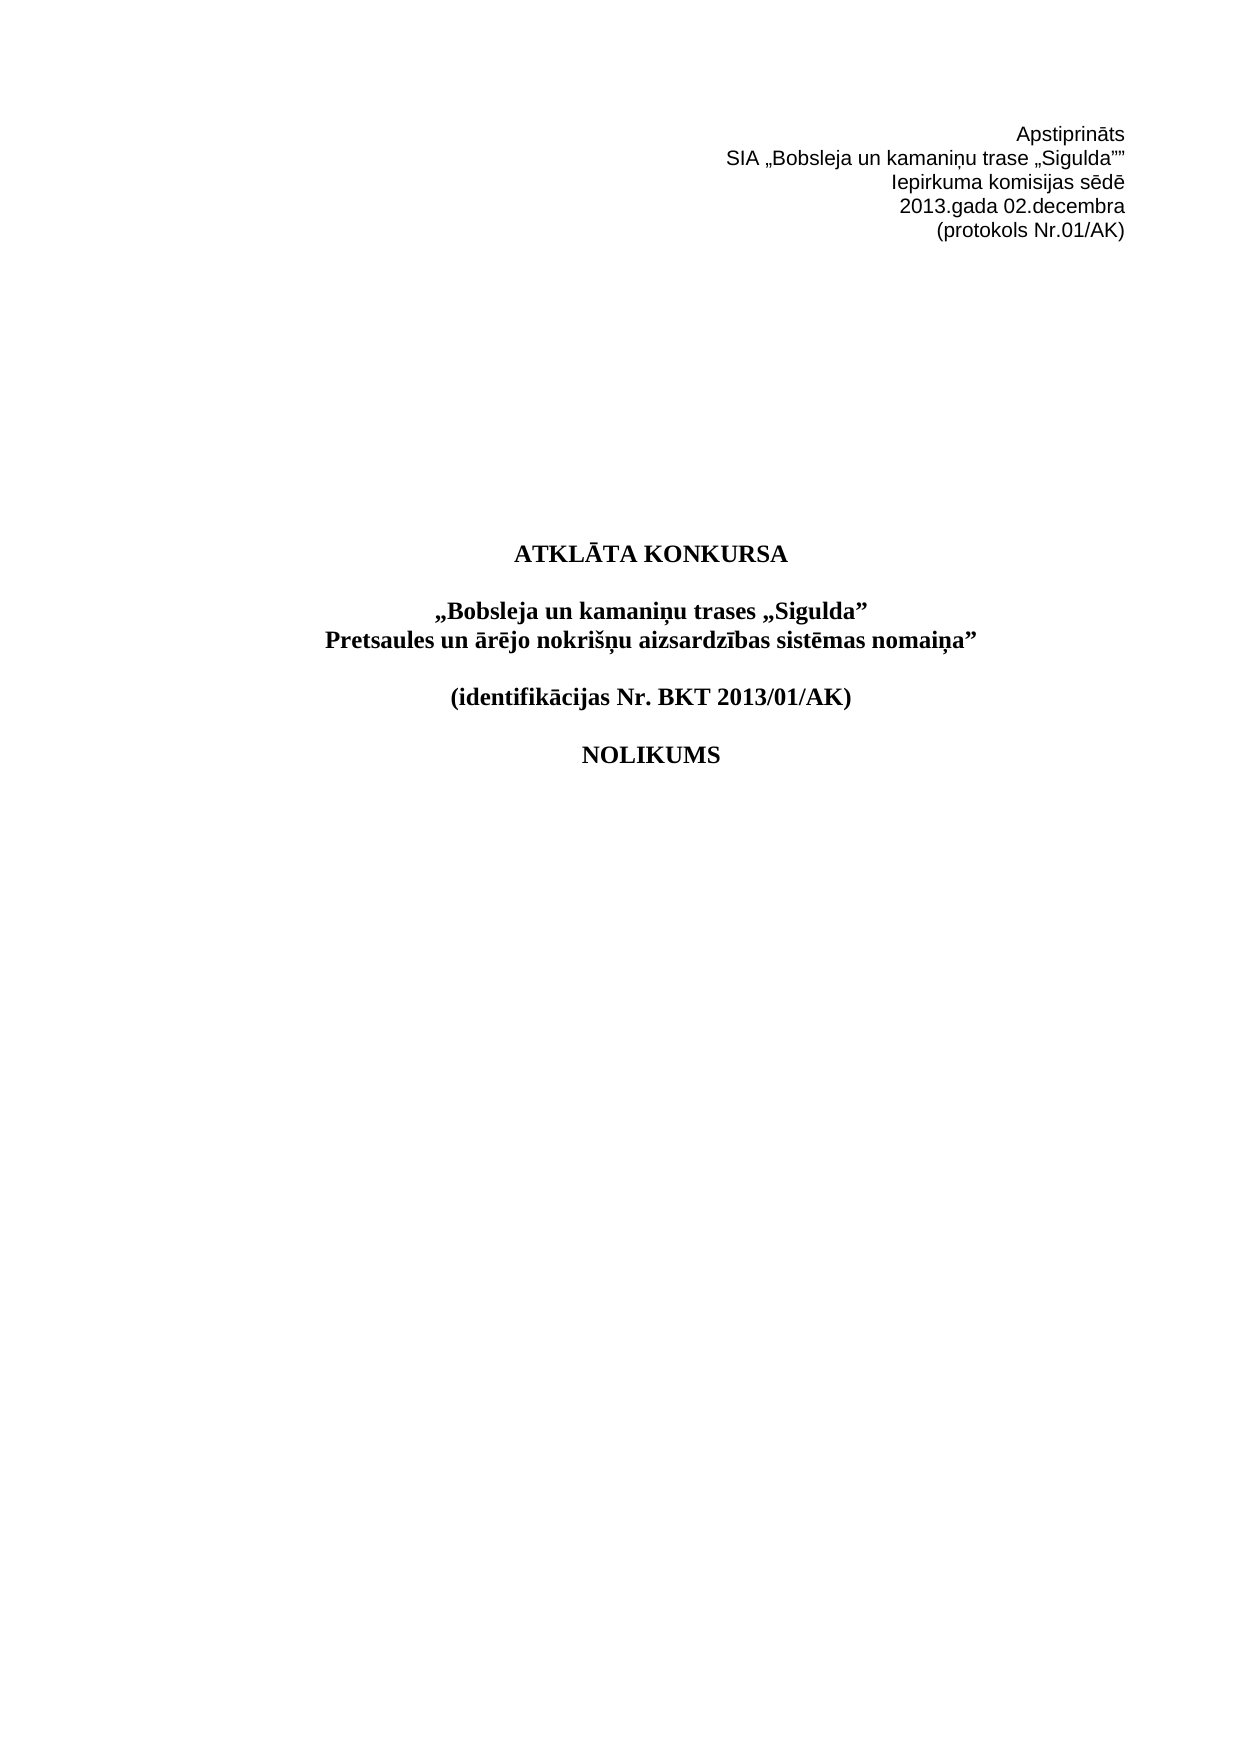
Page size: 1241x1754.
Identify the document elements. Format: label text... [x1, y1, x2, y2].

text (protokols Nr.01/AK) [177, 218, 1125, 242]
text 2013.gada 02.decembra [177, 194, 1125, 218]
text ATKLĀTA KONKURSA [177, 539, 1125, 567]
text Pretsaules un ārējo nokrišņu aizsardzības sistēmas nomaiņa” [177, 625, 1125, 654]
text Iepirkuma komisijas sēdē [177, 170, 1125, 194]
text (identifikācijas Nr. BKT 2013/01/AK) [177, 682, 1125, 711]
text Apstiprināts [177, 122, 1125, 146]
text SIA „Bobsleja un kamaniņu trase „Sigulda”” [177, 146, 1125, 170]
text „Bobsleja un kamaniņu trases „Sigulda” [177, 596, 1125, 625]
